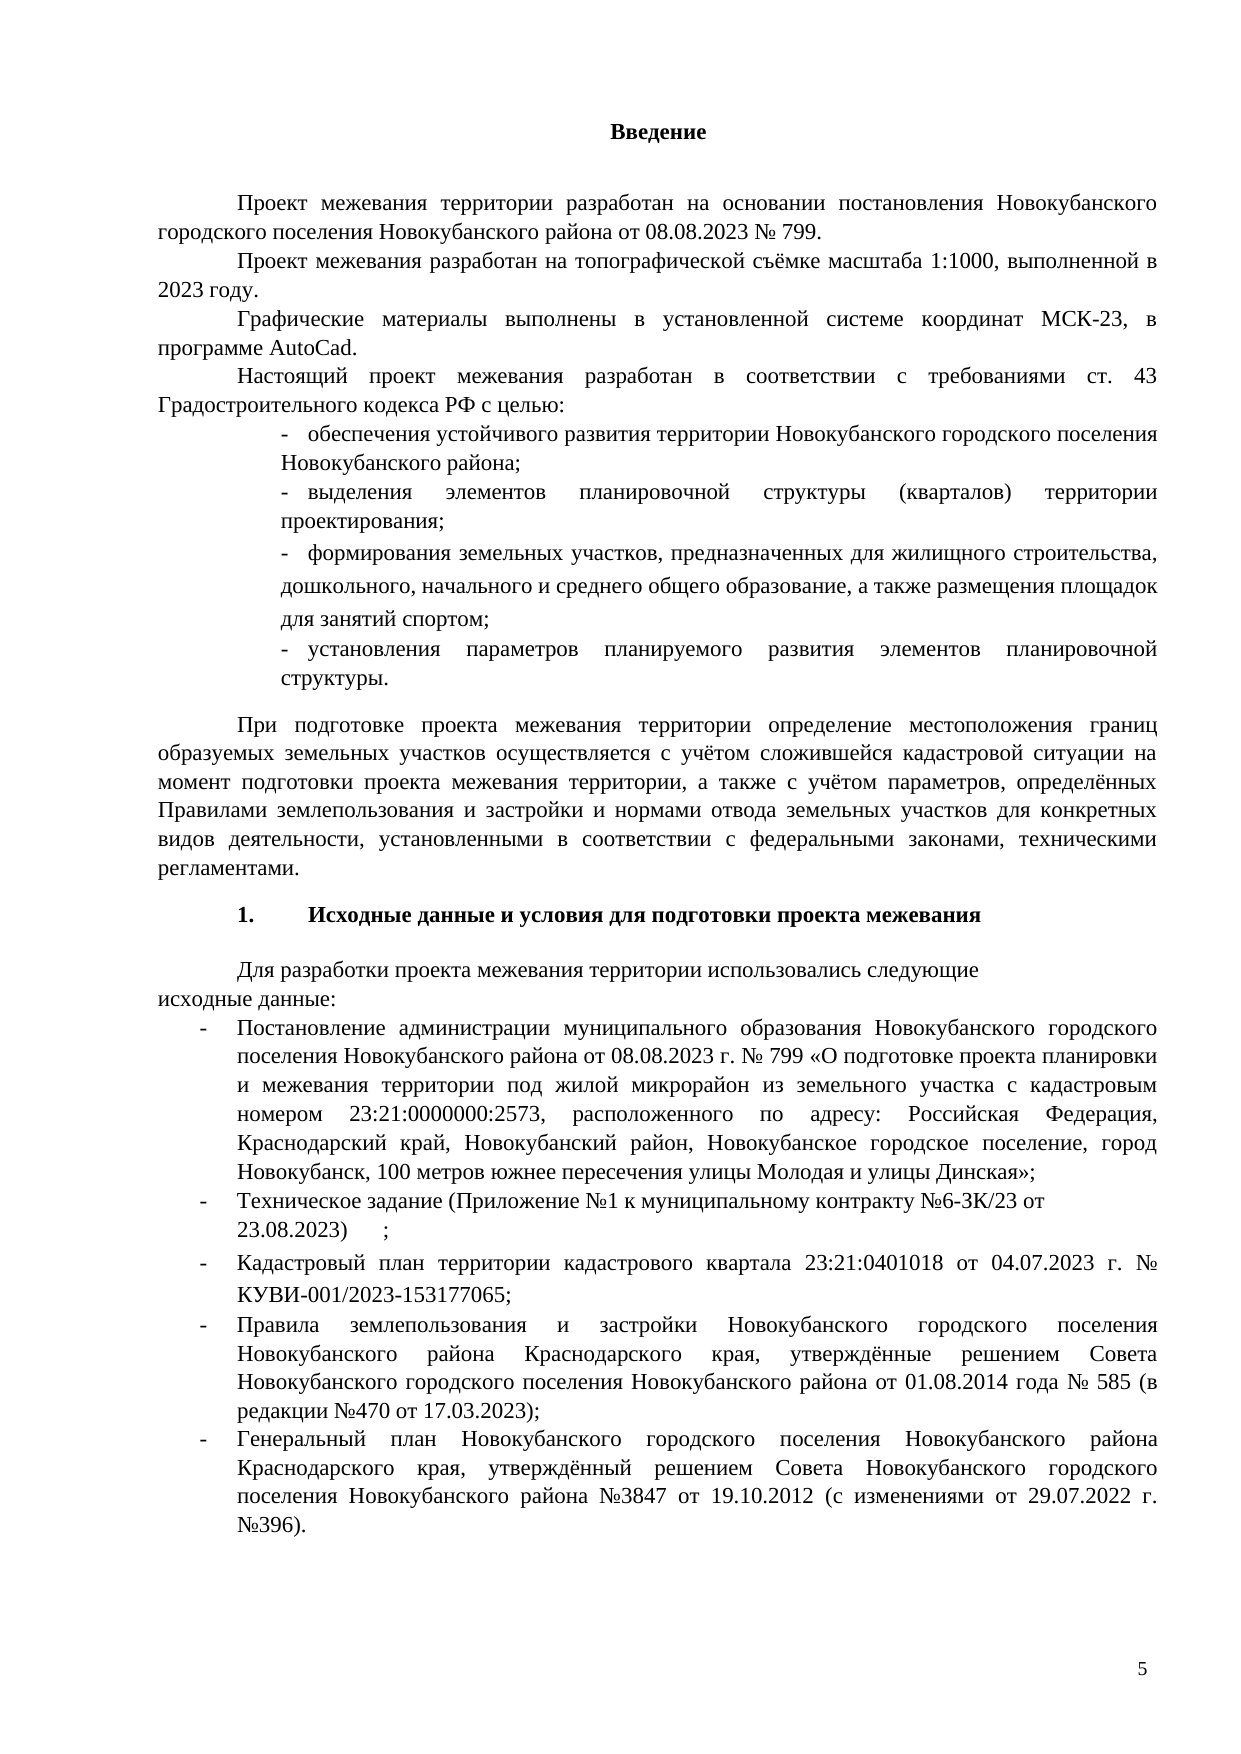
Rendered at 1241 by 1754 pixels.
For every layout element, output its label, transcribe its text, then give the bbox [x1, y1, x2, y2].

list ; [158, 1214, 1159, 1243]
list Генеральный план Новокубанского городского поселения Новокубанского района Краснодарского края, утверждённый решением Совета Новокубанского городского поселения Новокубанского района №3847 от 19.10.2012 (с изменениями от 29.07.2022 г. №396). [199, 1424, 1159, 1538]
list Постановление администрации муниципального образования Новокубанского городского поселения Новокубанского района от 08.08.2023 г. № 799 «О подготовке проекта планировки и межевания территории под жилой микрорайон из земельного участка с кадастровым номером 23:21:0000000:2573, расположенного по адресу: Российская Федерация, Краснодарский край, Новокубанский район, Новокубанское городское поселение, город Новокубанск, 100 метров южнее пересечения улицы Молодая и улицы Динская»; [199, 1012, 1159, 1186]
text При подготовке проекта межевания территории определение местоположения границ образуемых земельных участков осуществляется с учётом сложившейся кадастровой ситуации на момент подготовки проекта межевания территории, а также с учётом параметров, определённых Правилами землепользования и застройки и нормами отвода земельных участков для конкретных видов деятельности, установленными в соответствии с федеральными законами, техническими регламентами. [158, 709, 1159, 881]
list Кадастровый план территории кадастрового квартала 23:21:0401018 от 04.07.2023 г. № КУВИ-001/2023-153177065; [199, 1243, 1159, 1309]
list обеспечения устойчивого развития территории Новокубанского городского поселения Новокубанского района; [281, 419, 1159, 477]
text Для разработки проекта межевания территории использовались следующие исходные данные: [158, 954, 1044, 1012]
list формирования земельных участков, предназначенных для жилищного строительства, дошкольного, начального и среднего общего образование, а также размещения площадок для занятий спортом; [281, 534, 1159, 633]
text Графические материалы выполнены в установленной системе координат МСК-23, в программе AutoCad. [158, 303, 1159, 361]
list выделения элементов планировочной структуры (кварталов) территории проектирования; [281, 477, 1159, 534]
text Проект межевания разработан на топографической съёмке масштаба 1:1000, выполненной в 2023 году. [158, 245, 1159, 303]
text Введение [158, 121, 1159, 144]
list установления параметров планируемого развития элементов планировочной структуры. [281, 633, 1159, 691]
list Исходные данные и условия для подготовки проекта межевания [158, 904, 1159, 927]
text Проект межевания территории разработан на основании постановления Новокубанского городского поселения Новокубанского района от 08.08.2023 № 799. [158, 187, 1159, 245]
text Настоящий проект межевания разработан в соответствии с требованиями ст. 43 Градостроительного кодекса РФ с целью: [158, 361, 1159, 419]
list Техническое задание (Приложение №1 к муниципальному контракту №6-ЗК/23 от [199, 1186, 1159, 1214]
list Правила землепользования и застройки Новокубанского городского поселения Новокубанского района Краснодарского края, утверждённые решением Совета Новокубанского городского поселения Новокубанского района от 01.08.2014 года № 585 (в редакции №470 от 17.03.2023); [199, 1309, 1159, 1424]
